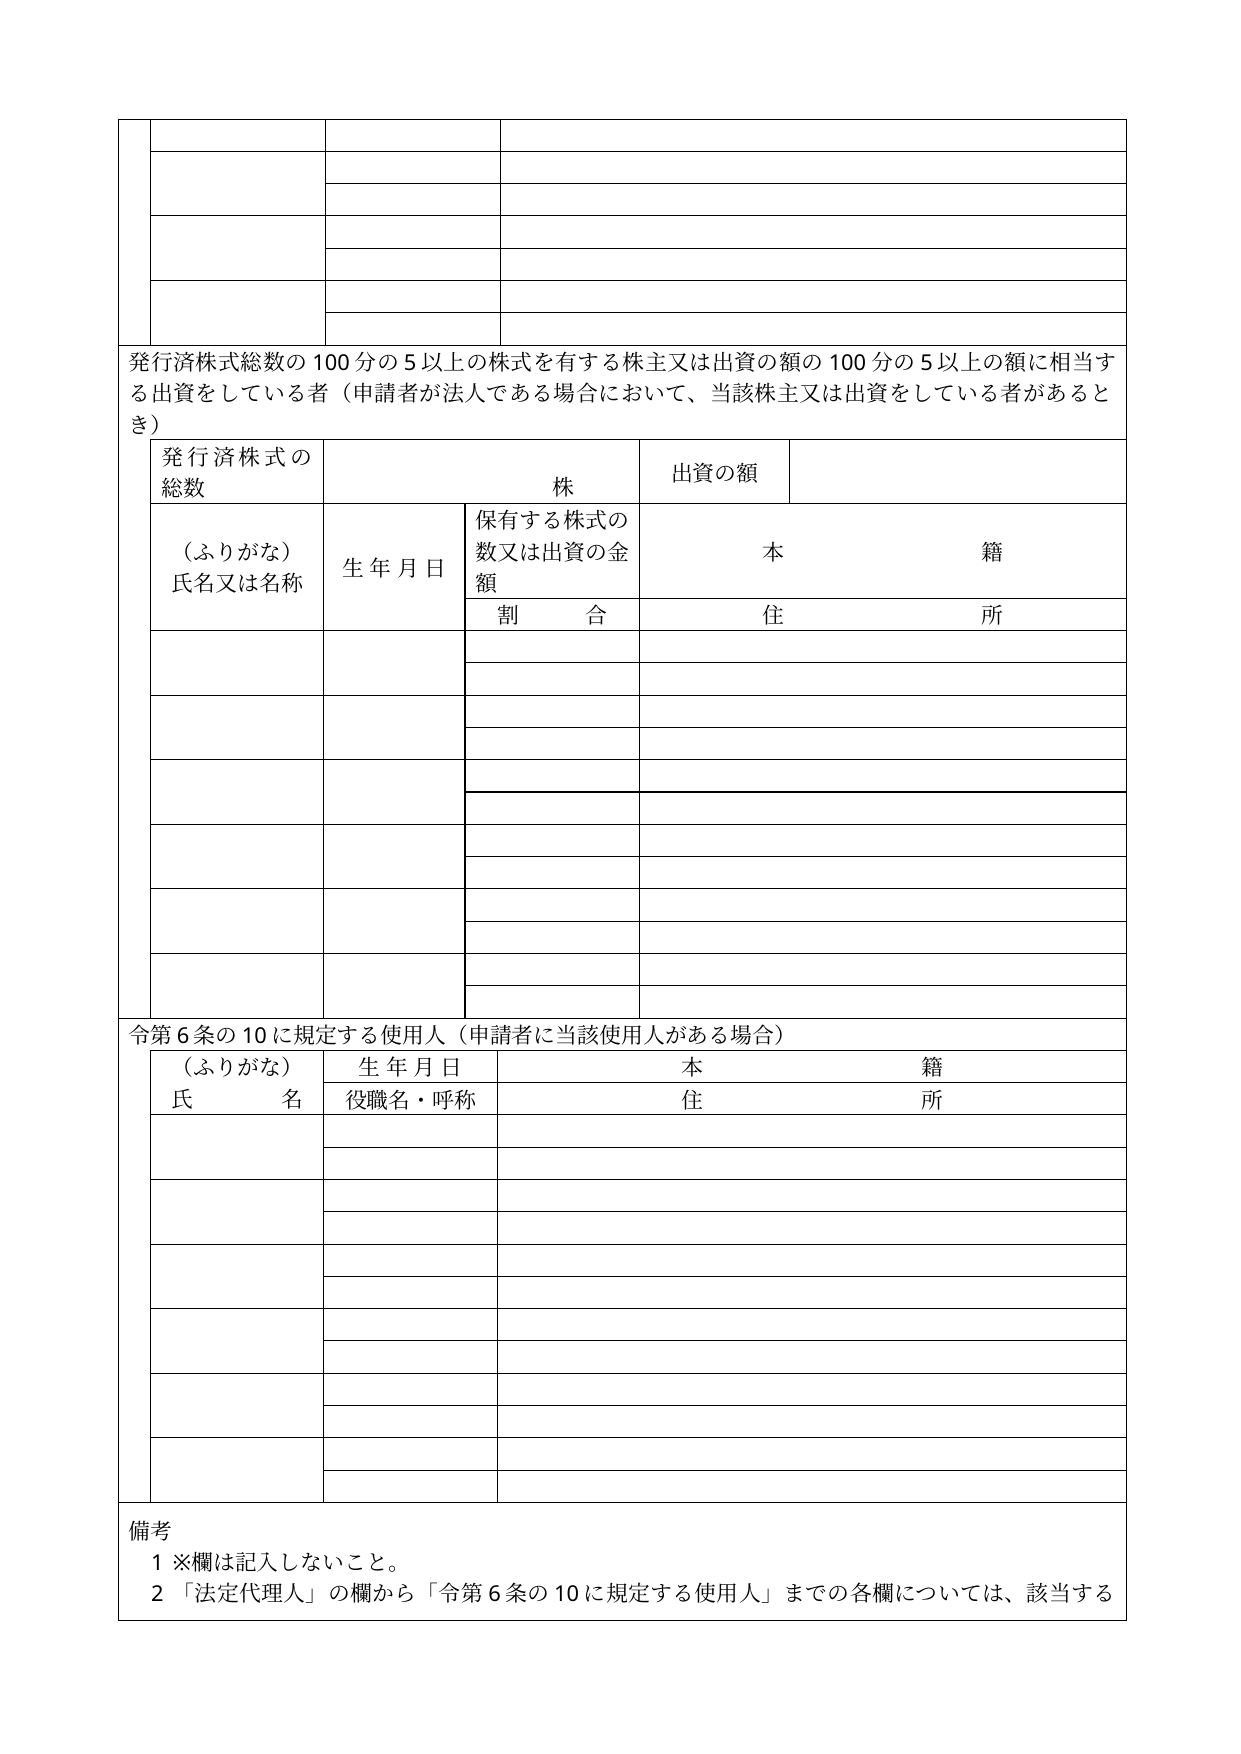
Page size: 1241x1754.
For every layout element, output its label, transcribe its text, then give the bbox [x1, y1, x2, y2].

table_cell [640, 889, 1126, 921]
table_cell [640, 696, 1126, 727]
table_cell [324, 1115, 497, 1147]
table_cell [501, 313, 1126, 344]
table_cell [326, 313, 500, 344]
table_cell [640, 825, 1126, 856]
table_cell [151, 1180, 323, 1243]
table_cell [324, 1180, 497, 1211]
table_cell [151, 1245, 323, 1308]
table_cell [324, 1438, 497, 1469]
table_cell [466, 825, 639, 856]
table_cell [501, 120, 1126, 151]
table_cell 令第6条の10に規定する使用人（申請者に当該使用人がある場合） [119, 1019, 1126, 1050]
table_cell [151, 1438, 323, 1502]
table_cell [119, 1050, 150, 1502]
table_cell [151, 120, 325, 151]
table_cell 発行済株式の総数 [151, 440, 323, 503]
table_cell [498, 1277, 1126, 1308]
table_cell [324, 1341, 497, 1373]
table_cell 出資の額 [640, 440, 789, 503]
table_cell [640, 986, 1126, 1017]
table_cell [498, 1212, 1126, 1243]
table_cell [324, 889, 464, 953]
table_cell [498, 1471, 1126, 1502]
table_cell 役職名・呼称 [324, 1083, 497, 1114]
table_cell [324, 1406, 497, 1437]
table_cell [324, 631, 464, 694]
table_cell [466, 889, 639, 921]
table_cell [498, 1180, 1126, 1211]
table_cell 生 年 月 日 [324, 1051, 497, 1082]
table_cell [151, 696, 323, 759]
table_cell [326, 281, 500, 312]
table_cell [151, 1115, 323, 1179]
table_cell [466, 663, 639, 694]
table_cell [324, 1245, 497, 1276]
table_cell [324, 696, 464, 759]
table_cell 生 年 月 日 [324, 504, 464, 630]
table_cell 住 所 [498, 1083, 1126, 1114]
table_cell [324, 1309, 497, 1340]
table_cell [498, 1309, 1126, 1340]
table_cell [326, 216, 500, 248]
table_cell [501, 281, 1126, 312]
table_cell [326, 184, 500, 215]
table_cell [640, 922, 1126, 953]
table_cell [324, 1471, 497, 1502]
table_cell [498, 1115, 1126, 1147]
table_cell [324, 1277, 497, 1308]
table_cell [466, 986, 639, 1017]
table_cell [151, 152, 325, 215]
table_cell [324, 825, 464, 888]
table_cell [151, 631, 323, 694]
table_cell [151, 281, 325, 344]
table_cell [498, 1374, 1126, 1405]
table_cell [466, 922, 639, 953]
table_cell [119, 1503, 1126, 1620]
table_cell 本 籍 [498, 1051, 1126, 1082]
table_cell （ふりがな） 氏名又は名称 [151, 504, 323, 630]
table_cell [324, 760, 464, 824]
table_cell [466, 954, 639, 985]
table_cell 株 [324, 440, 639, 503]
table_cell [501, 184, 1126, 215]
table_cell （ふりがな） 氏 名 [151, 1051, 323, 1114]
table_cell [501, 249, 1126, 280]
table_cell [498, 1406, 1126, 1437]
table_cell 発行済株式総数の100分の5以上の株式を有する株主又は出資の額の100分の5以上の額に相当する出資をしている者（申請者が法人である場合において、当該株主又は出資をしている者があるとき） [119, 346, 1126, 439]
table_cell [151, 1309, 323, 1373]
table_cell [640, 857, 1126, 888]
table_cell [324, 954, 464, 1017]
table_cell 住 所 [640, 599, 1126, 630]
table_cell [498, 1245, 1126, 1276]
table_cell [151, 1374, 323, 1437]
table_cell [640, 954, 1126, 985]
table_cell [151, 760, 323, 824]
table_cell 割 合 [466, 599, 639, 630]
table_cell [466, 631, 639, 662]
table_cell [466, 696, 639, 727]
table_cell [501, 216, 1126, 248]
table_cell [119, 439, 150, 1017]
table_cell [466, 760, 639, 791]
table_cell [466, 793, 639, 824]
table_cell [151, 954, 323, 1017]
table_cell [151, 825, 323, 888]
table_cell [640, 728, 1126, 759]
table_cell [501, 152, 1126, 183]
table_cell 本 籍 [640, 504, 1126, 598]
table_cell [498, 1438, 1126, 1469]
table_cell [640, 631, 1126, 662]
table_cell [326, 152, 500, 183]
table_cell [151, 216, 325, 280]
table_cell [466, 857, 639, 888]
table_cell [640, 760, 1126, 791]
table_cell [790, 440, 1126, 503]
table_cell [640, 663, 1126, 694]
table_cell [324, 1148, 497, 1179]
table_cell [326, 120, 500, 151]
table_cell [326, 249, 500, 280]
table_cell [324, 1212, 497, 1243]
table_cell [324, 1374, 497, 1405]
table_cell [151, 889, 323, 953]
table_cell 保有する株式の数又は出資の金額 [466, 504, 639, 598]
table_cell [498, 1148, 1126, 1179]
table_cell [640, 793, 1126, 824]
table_cell [498, 1341, 1126, 1373]
table_cell [466, 728, 639, 759]
